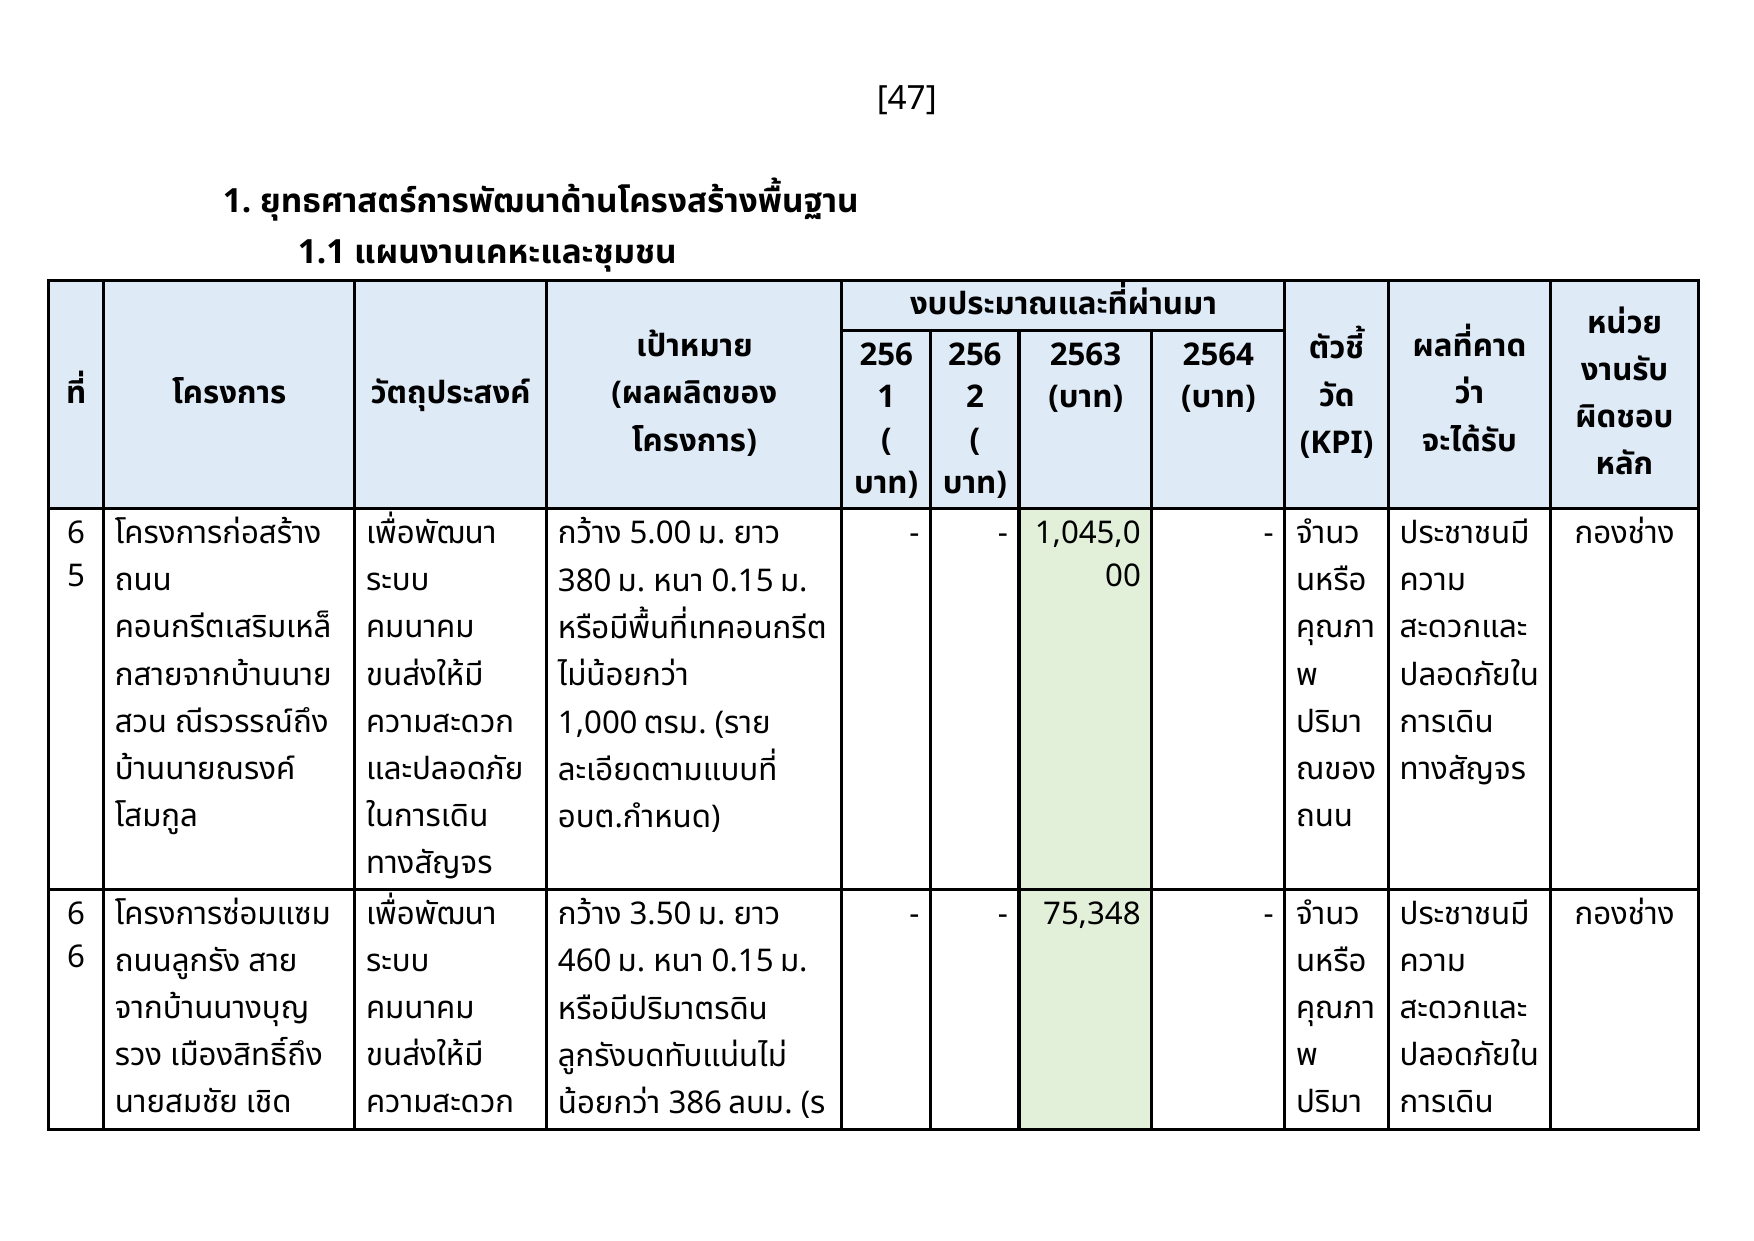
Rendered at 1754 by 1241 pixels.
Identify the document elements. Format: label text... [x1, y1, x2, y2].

table_cell 1,045,000 [1021, 510, 1150, 888]
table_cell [105, 891, 353, 1128]
table_cell 66 [50, 891, 102, 1128]
table_cell - [843, 891, 929, 1128]
table_cell 65 [50, 510, 102, 888]
table_cell - [932, 891, 1017, 1128]
table_cell 2562 (บาท) [932, 332, 1017, 507]
table_cell - [843, 510, 929, 888]
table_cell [1286, 891, 1387, 1128]
table_header วัตถุประสงค์ [356, 282, 545, 507]
table_header ตัวชี้วัด (KPI) [1286, 282, 1387, 507]
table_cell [548, 891, 840, 1128]
table_cell เพื่อพัฒนาระบบคมนาคมขนส่งให้มีความสะดวกและปลอดภัยในการเดินทางสัญจร [356, 510, 545, 888]
table_cell 75,348 [1021, 891, 1150, 1128]
table_header หน่วยงานรับผิดชอบหลัก [1552, 282, 1697, 507]
table_header โครงการ [105, 282, 353, 507]
table_header งบประมาณและที่ผ่านมา [843, 282, 1283, 329]
table_cell กองช่าง [1552, 510, 1697, 888]
table_header ผลที่คาดว่า จะได้รับ [1390, 282, 1549, 507]
text 1. ยุทธศาสตร์การพัฒนาด้านโครงสร้างพื้นฐาน [148, 177, 1665, 228]
table_header ที่ [50, 282, 102, 507]
table_cell กว้าง 5.00ม. ยาว 380ม. หนา 0.15ม. หรือมีพื้นที่เทคอนกรีตไม่น้อยกว่า 1,000ตรม. (รายละเอียดตามแบบที่ อบต.กำหนด) [548, 510, 840, 888]
table_cell กองช่าง [1552, 891, 1697, 1128]
table_cell 2561 (บาท) [843, 332, 929, 507]
table_cell จำนวนหรือคุณภาพปริมาณของถนน [1286, 510, 1387, 888]
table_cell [356, 891, 545, 1128]
table_cell - [1153, 510, 1283, 888]
text 1.1 แผนงานเคหะและชุมชน [223, 228, 1665, 278]
table_cell โครงการก่อสร้างถนนคอนกรีตเสริมเหล็กสายจากบ้านนายสวน ณีรวรรณ์ถึงบ้านนายณรงค์ โสมกูล [105, 510, 353, 888]
table_cell 2563 (บาท) [1021, 332, 1150, 507]
table_cell - [1153, 891, 1283, 1128]
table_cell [1390, 891, 1549, 1128]
table_cell ประชาชนมีความ สะดวกและปลอดภัยในการเดินทางสัญจร [1390, 510, 1549, 888]
table_header เป้าหมาย (ผลผลิตของโครงการ) [548, 282, 840, 507]
table_cell - [932, 510, 1017, 888]
table_cell 2564 (บาท) [1153, 332, 1283, 507]
